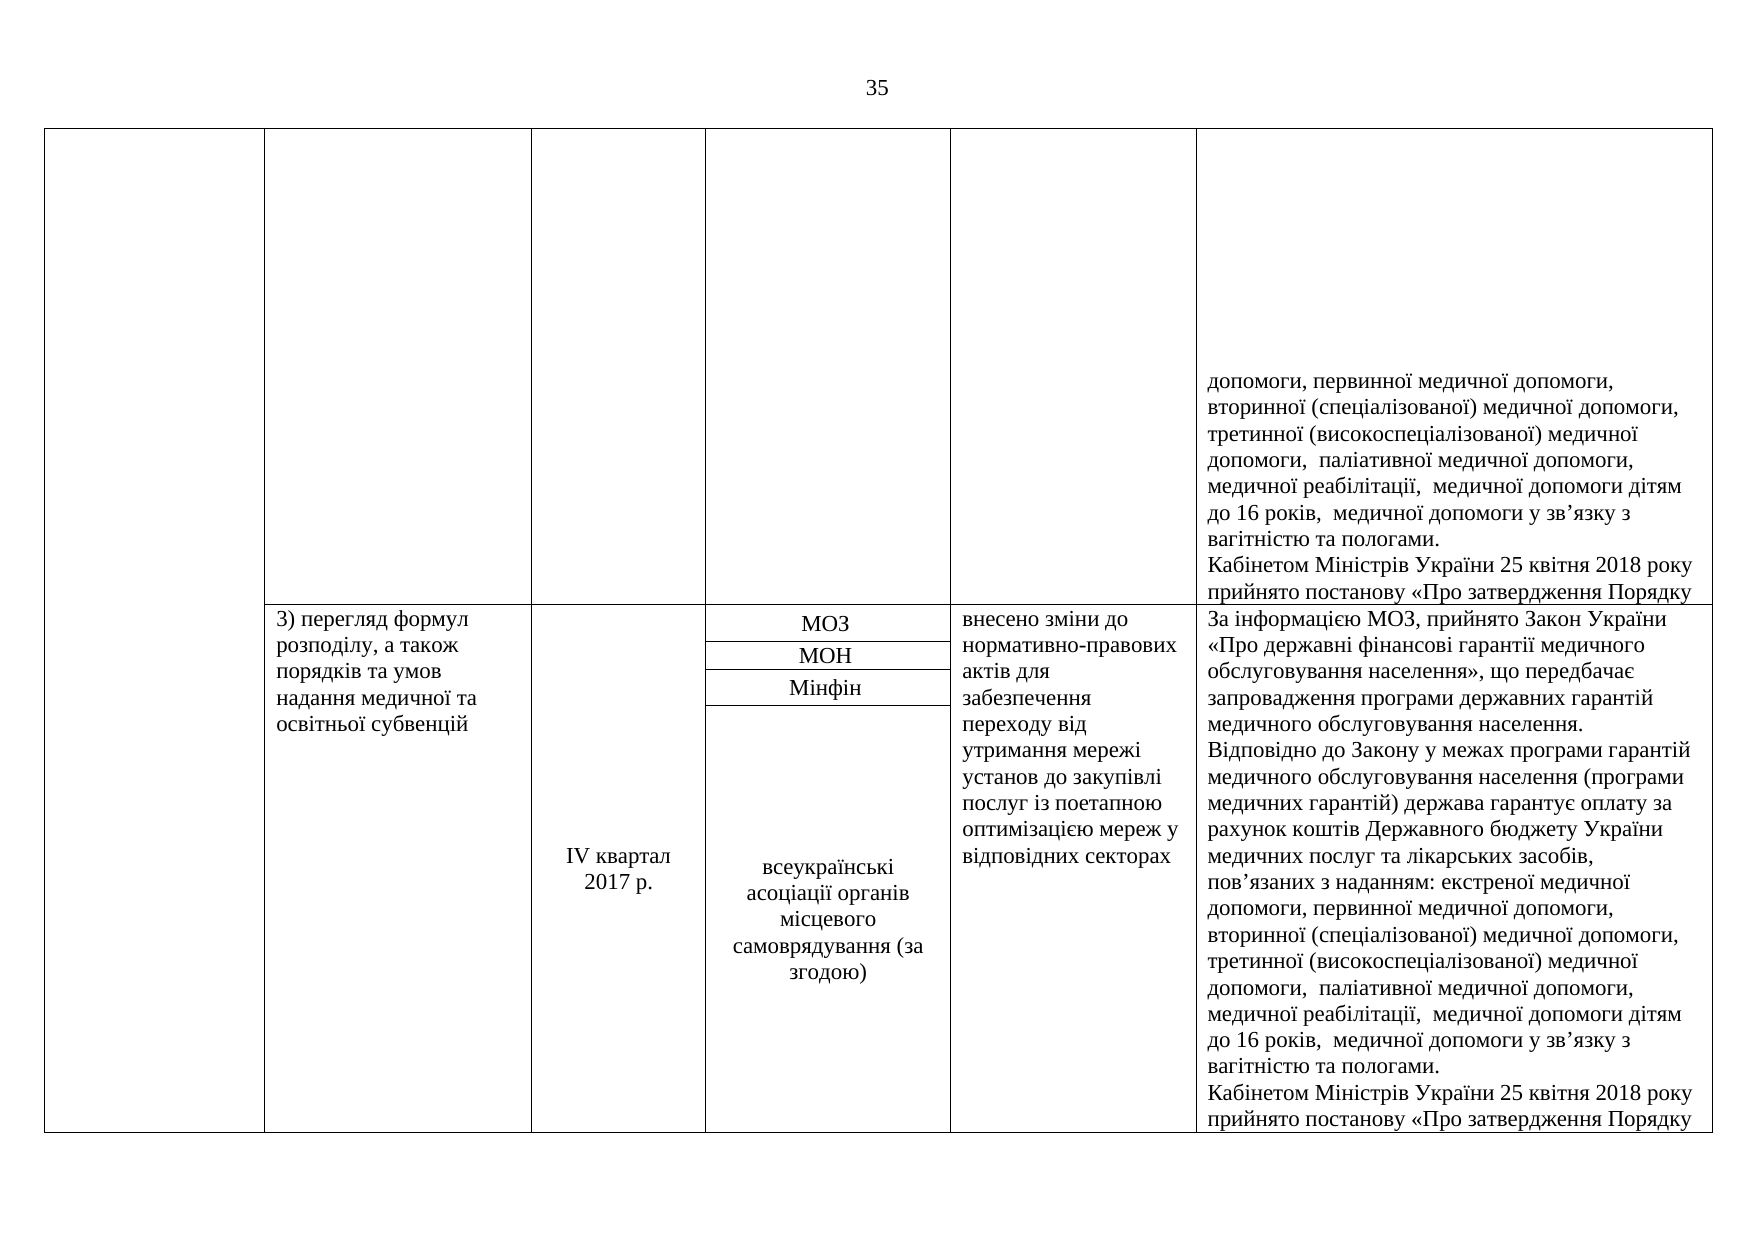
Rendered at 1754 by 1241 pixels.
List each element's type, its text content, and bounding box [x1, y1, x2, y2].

table_cell За інформацією МОЗ, прийнято Закон України «Про державні фінансові гарантії медичного обслуговування населення», що передбачає запровадження програми державних гарантій медичного обслуговування населення. Відповідно до Закону у межах програми гарантій медичного обслуговування населення (програми медичних гарантій) держава гарантує оплату за рахунок коштів Державного бюджету України медичних послуг та лікарських засобів, пов’язаних з наданням: екстреної медичної допомоги, первинної медичної допомоги, вторинної (спеціалізованої) медичної допомоги, третинної (високоспеціалізованої) медичної допомоги, паліативної медичної допомоги, медичної реабілітації, медичної допомоги дітям до 16 років, медичної допомоги у зв’язку з вагітністю та пологами. Кабінетом Міністрів України 25 квітня 2018 року прийнято постанову «Про затвердження Порядку реалізації державних гарантій медичного обслуговування населення за програмою медичних гарантій для первинної медичної допомоги на 2018 рік». [1197, 605, 1712, 1132]
table_cell Мінфін [706, 670, 950, 705]
table_cell IV квартал 2017 р. [532, 605, 705, 1132]
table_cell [706, 129, 950, 603]
table_cell МОЗ [706, 605, 950, 641]
table_cell 3) перегляд формул розподілу, а також порядків та умов надання медичної та освітньої субвенцій [265, 605, 531, 1132]
table_cell внесено зміни до нормативно-правових актів для забезпечення переходу від утримання мережі установ до закупівлі послуг із поетапною оптимізацією мереж у відповідних секторах [951, 605, 1196, 1132]
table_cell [706, 706, 950, 1132]
table_cell МОН [706, 642, 950, 668]
